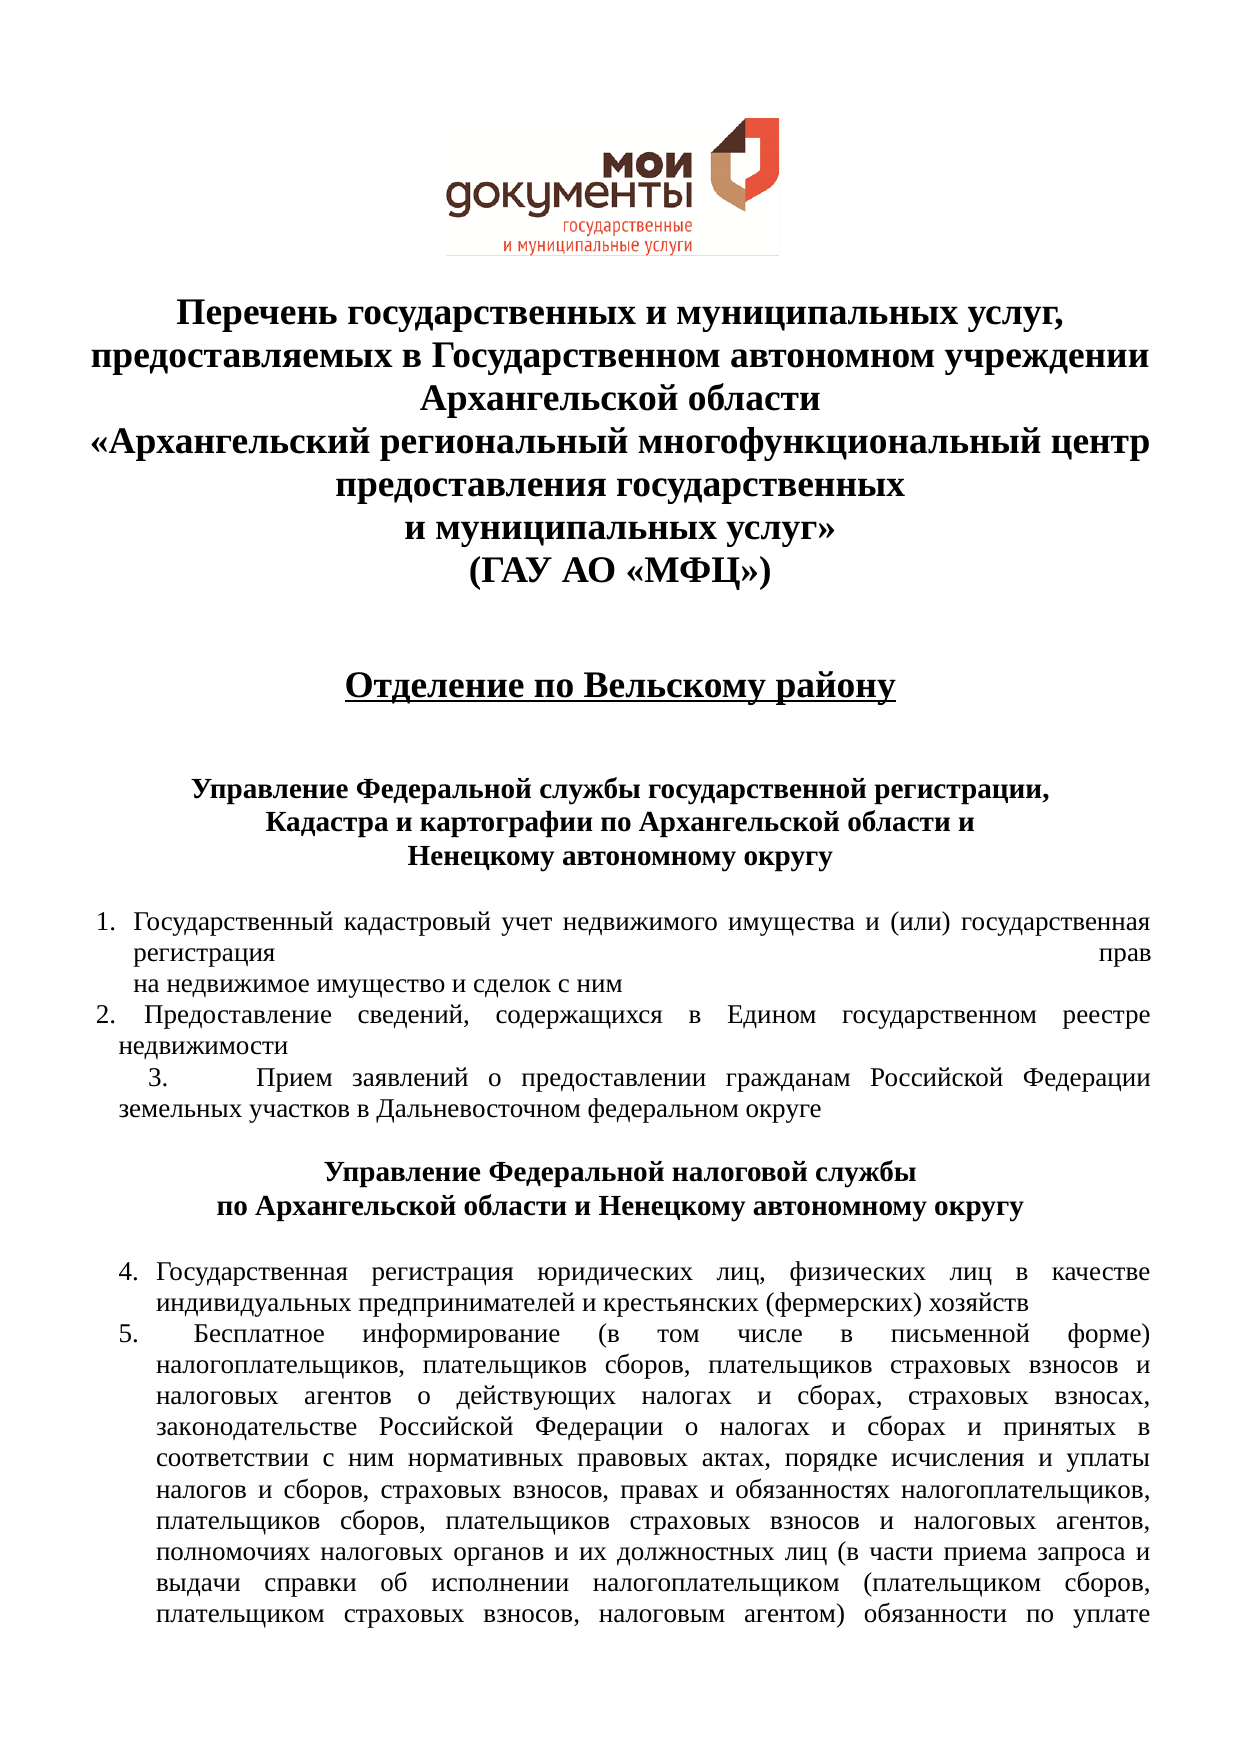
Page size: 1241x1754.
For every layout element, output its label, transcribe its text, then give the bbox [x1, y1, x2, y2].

list Государственный кадастровый учет недвижимого имущества и (или) государственная регистрация прав на недвижимое имущество и сделок с ним [96, 905, 1152, 998]
text Архангельской области [89, 375, 1152, 418]
text «Архангельский региональный многофункциональный центр предоставления государственных [89, 418, 1152, 505]
text и муниципальных услуг» [89, 505, 1152, 548]
text Кадастра и картографии по Архангельской области и [89, 804, 1152, 838]
text Управление Федеральной налоговой службы [89, 1154, 1152, 1188]
picture [446, 118, 780, 256]
text Отделение по Вельскому району [89, 663, 1152, 706]
text Перечень государственных и муниципальных услуг, предоставляемых в Государственном автономном учреждении [89, 289, 1152, 375]
text Ненецкому автономному округу [89, 838, 1152, 871]
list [118, 1317, 1152, 1628]
list Прием заявлений о предоставлении гражданам Российской Федерации земельных участков в Дальневосточном федеральном округе [118, 1061, 1152, 1123]
text (ГАУ АО «МФЦ») [89, 548, 1152, 591]
text по Архангельской области и Ненецкому автономному округу [89, 1188, 1152, 1221]
text Управление Федеральной службы государственной регистрации, [89, 771, 1152, 804]
list Государственная регистрация юридических лиц, физических лиц в качестве индивидуальных предпринимателей и крестьянских (фермерских) хозяйств [118, 1255, 1152, 1317]
list Предоставление сведений, содержащихся в Едином государственном реестре недвижимости [96, 998, 1152, 1061]
